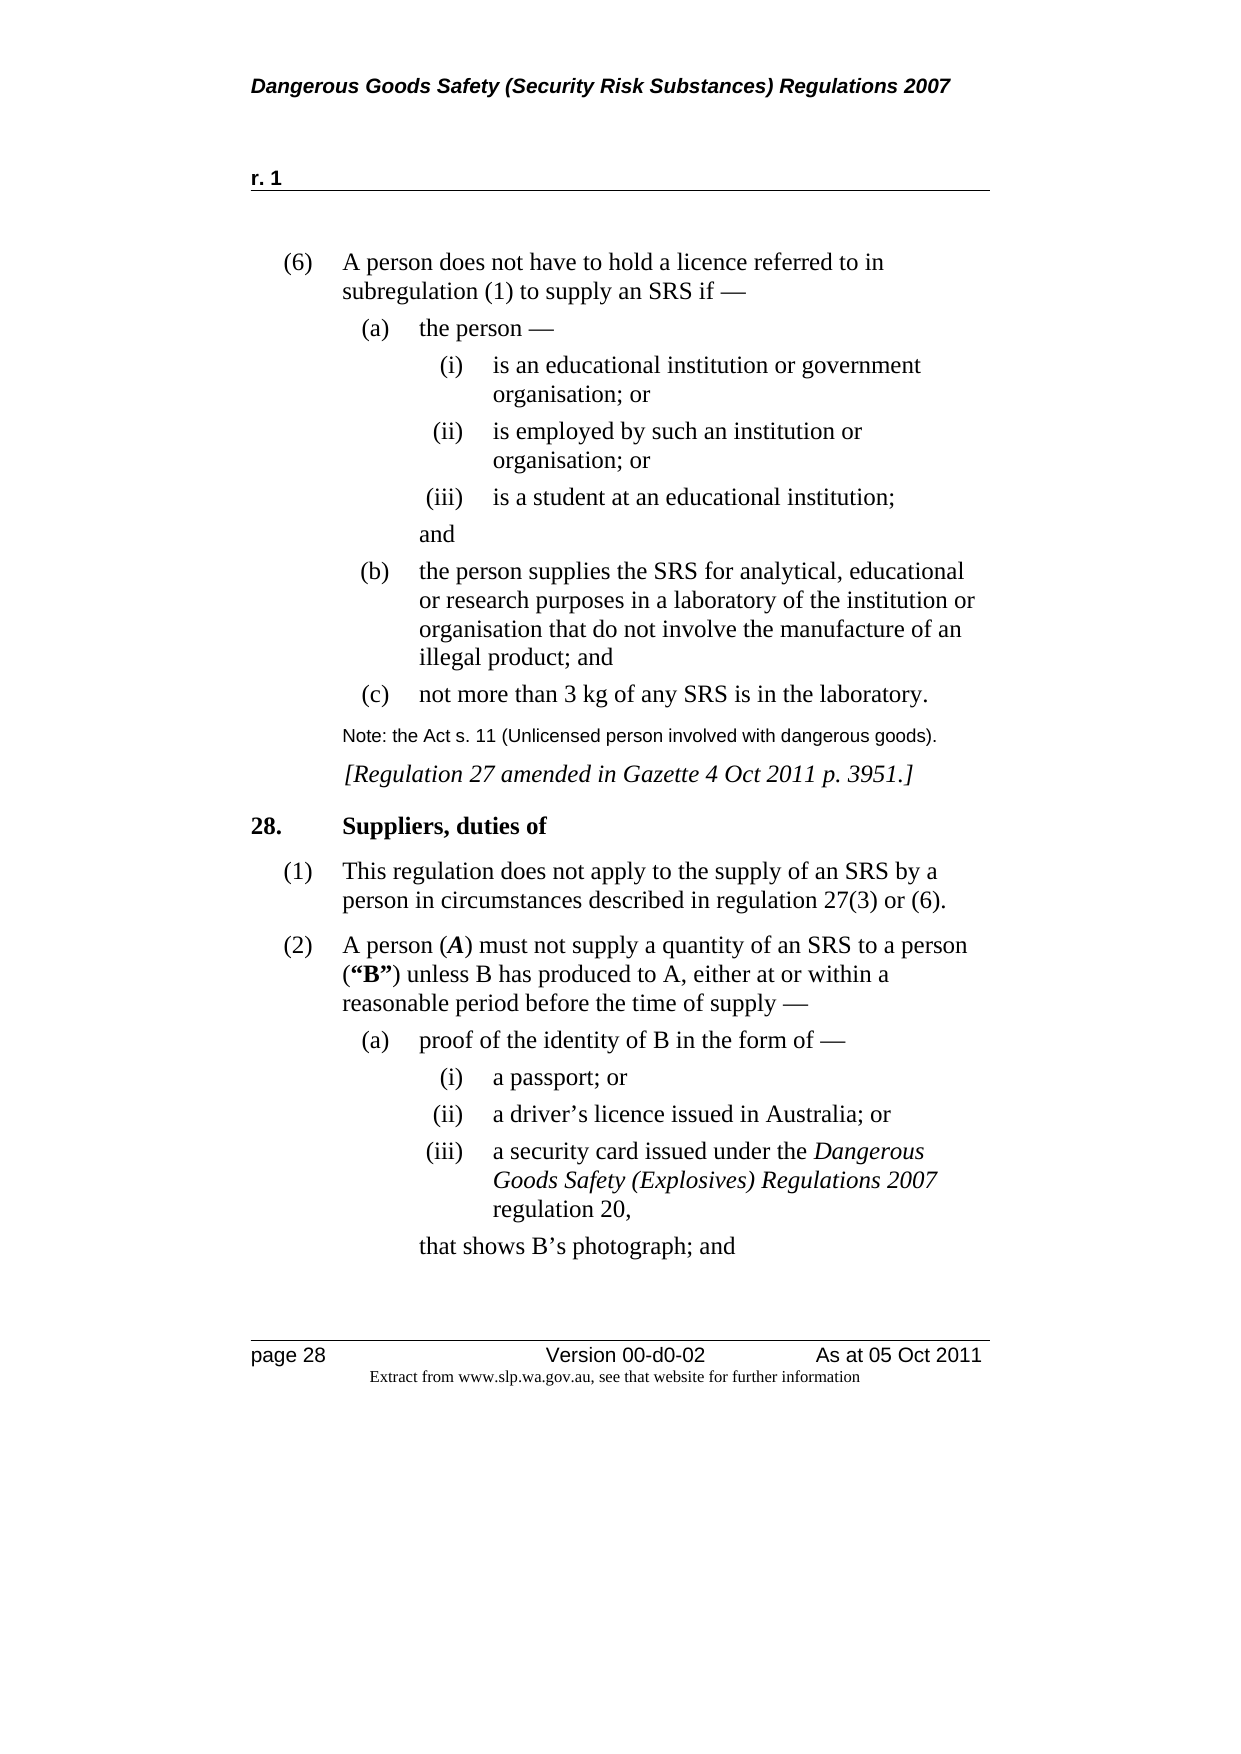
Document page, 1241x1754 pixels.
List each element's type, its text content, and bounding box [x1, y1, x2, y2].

text that shows B’s photograph; and [251, 1231, 990, 1259]
text (ii) a driver’s licence issued in ; or [251, 1099, 990, 1128]
text (i) is an educational institution or government organisation; or [251, 350, 990, 408]
text (c) not more than 3 kg of any SRS is in the laboratory. [251, 679, 990, 708]
text [Regulation 27 amended in Gazette 4 Oct 2011 p. 3951.] [251, 759, 990, 788]
text (iii) a security card issued under the Dangerous Goods Safety (Explosives) Regulations 2007 regulation 20, [251, 1136, 990, 1222]
text (2) A person (A) must not supply a quantity of an SRS to a person (“B”) unless B has produced to A, either at or within a reasonable period before the time of supply — [251, 930, 990, 1017]
text (a) proof of the identity of B in the form of — [251, 1025, 990, 1054]
text Note: the Act s. 11 (Unlicensed person involved with dangerous goods). [251, 725, 990, 747]
subtitle 28. Suppliers, duties of [251, 811, 990, 839]
text (i) a passport; or [251, 1062, 990, 1091]
text (b) the person supplies the SRS for analytical, educational or research purposes in a laboratory of the institution or organisation that do not involve the manufacture of an illegal product; and [251, 556, 990, 671]
text and [251, 519, 990, 548]
text (a) the person — [251, 313, 990, 342]
text (6) A person does not have to hold a licence referred to in subregulation (1) to supply an SRS if — [251, 247, 990, 305]
text (iii) is a student at an educational institution; [251, 482, 990, 511]
text (1) This regulation does not apply to the supply of an SRS by a person in circumstances described in regulation 27(3) or (6). [251, 856, 990, 914]
text (ii) is employed by such an institution or organisation; or [251, 416, 990, 474]
